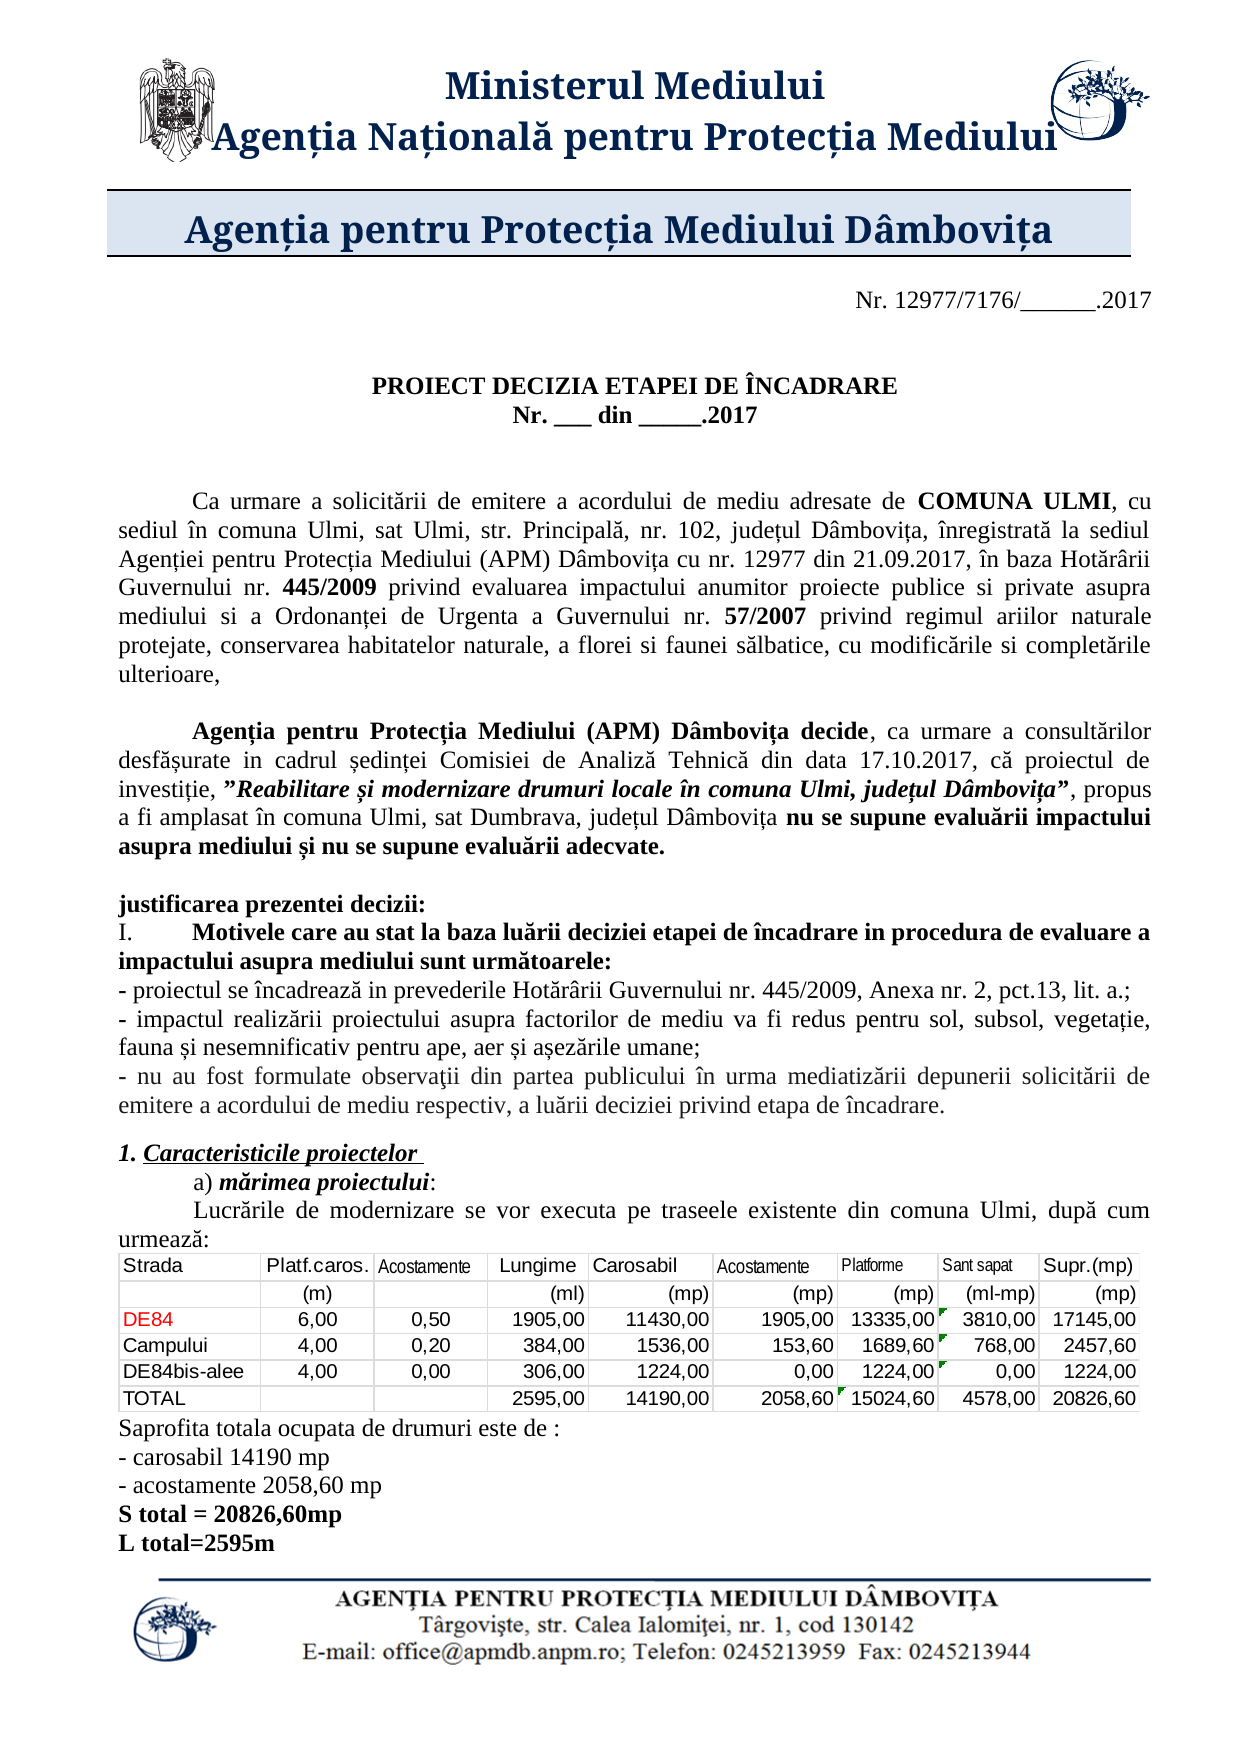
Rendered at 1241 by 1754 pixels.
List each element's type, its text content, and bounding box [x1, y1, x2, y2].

text Ministerul Mediului [118, 59, 168, 110]
text Ca urmare a solicitării de emitere a acordului de mediu adresate de COMUNA ULMI, cu sediul în comuna Ulmi, sat Ulmi, str. Principală, nr. 102, județul Dâmbovița, înregistrată la sediul Agenției pentru Protecția Mediului (APM) Dâmbovița cu nr. 12977 din 21.09.2017, în baza Hotărârii Guvernului nr. 445/2009 privind evaluarea impactului anumitor proiecte publice si private asupra mediului si a Ordonanței de Urgenta a Guvernului nr. 57/2007 privind regimul ariilor naturale protejate, conservarea habitatelor naturale, a florei si faunei sălbatice, cu modificările si completările ulterioare, [118, 486, 1152, 687]
text Saprofita totala ocupata de drumuri este de : [118, 1413, 1152, 1442]
text Nr. ___ din _____.2017 [118, 400, 1152, 429]
text - proiectul se încadrează in prevederile Hotărârii Guvernului nr. 445/2009, Anexa nr. 2, pct.13, lit. a.; [118, 975, 1152, 1004]
text Ministerul Mediului [171, 59, 1086, 110]
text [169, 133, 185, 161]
text - carosabil 14190 mp [118, 1442, 1152, 1471]
text Lucrările de modernizare se vor executa pe traseele existente din comuna Ulmi, după cum urmează: [118, 1195, 1152, 1253]
text L total=2595m [118, 1528, 1152, 1557]
text a) mărimea proiectului: [118, 1167, 1152, 1195]
text Agenția pentru Protecția Mediului (APM) Dâmbovița decide, ca urmare a consultărilor desfășurate in cadrul ședinței Comisiei de Analiză Tehnică din data 17.10.2017, că proiectul de investiție, ”Reabilitare și modernizare drumuri locale în comuna Ulmi, județul Dâmbovița”, propus a fi amplasat în comuna Ulmi, sat Dumbrava, județul Dâmbovița nu se supune evaluării impactului asupra mediului și nu se supune evaluării adecvate. [118, 716, 1152, 860]
picture [128, 1571, 1152, 1685]
text - acostamente 2058,60 mp [118, 1471, 1152, 1499]
text - nu au fost formulate observaţii din partea publicului în urma mediatizării depunerii solicitării de emitere a acordului de mediu respectiv, a luării deciziei privind etapa de încadrare. [118, 1061, 1152, 1119]
text 1. Caracteristicile proiectelor [118, 1138, 1152, 1167]
text Ministerul Mediului [1063, 59, 1152, 110]
text Nr. 12977/7176/______.2017 [793, 286, 1152, 314]
text S total = 20826,60mp [118, 1499, 1152, 1528]
text PROIECT DECIZIA ETAPEI DE ÎNCADRARE [118, 371, 1152, 400]
table_header Agenţia pentru Protecţia Mediului Dâmboviţa [107, 191, 1131, 255]
text Agenţia Naţională pentru Protecţia Mediului [184, 110, 1152, 161]
text Agenţia Naţională pentru Protecţia Mediului [118, 110, 169, 161]
list Motivele care au stat la baza luării deciziei etapei de încadrare in procedura de evaluare a impactului asupra mediului sunt următoarele: [118, 917, 1152, 975]
text - impactul realizării proiectului asupra factorilor de mediu va fi redus pentru sol, subsol, vegetație, fauna și nesemnificativ pentru ape, aer și așezările umane; [118, 1004, 1152, 1061]
text justificarea prezentei decizii: [118, 889, 1152, 917]
